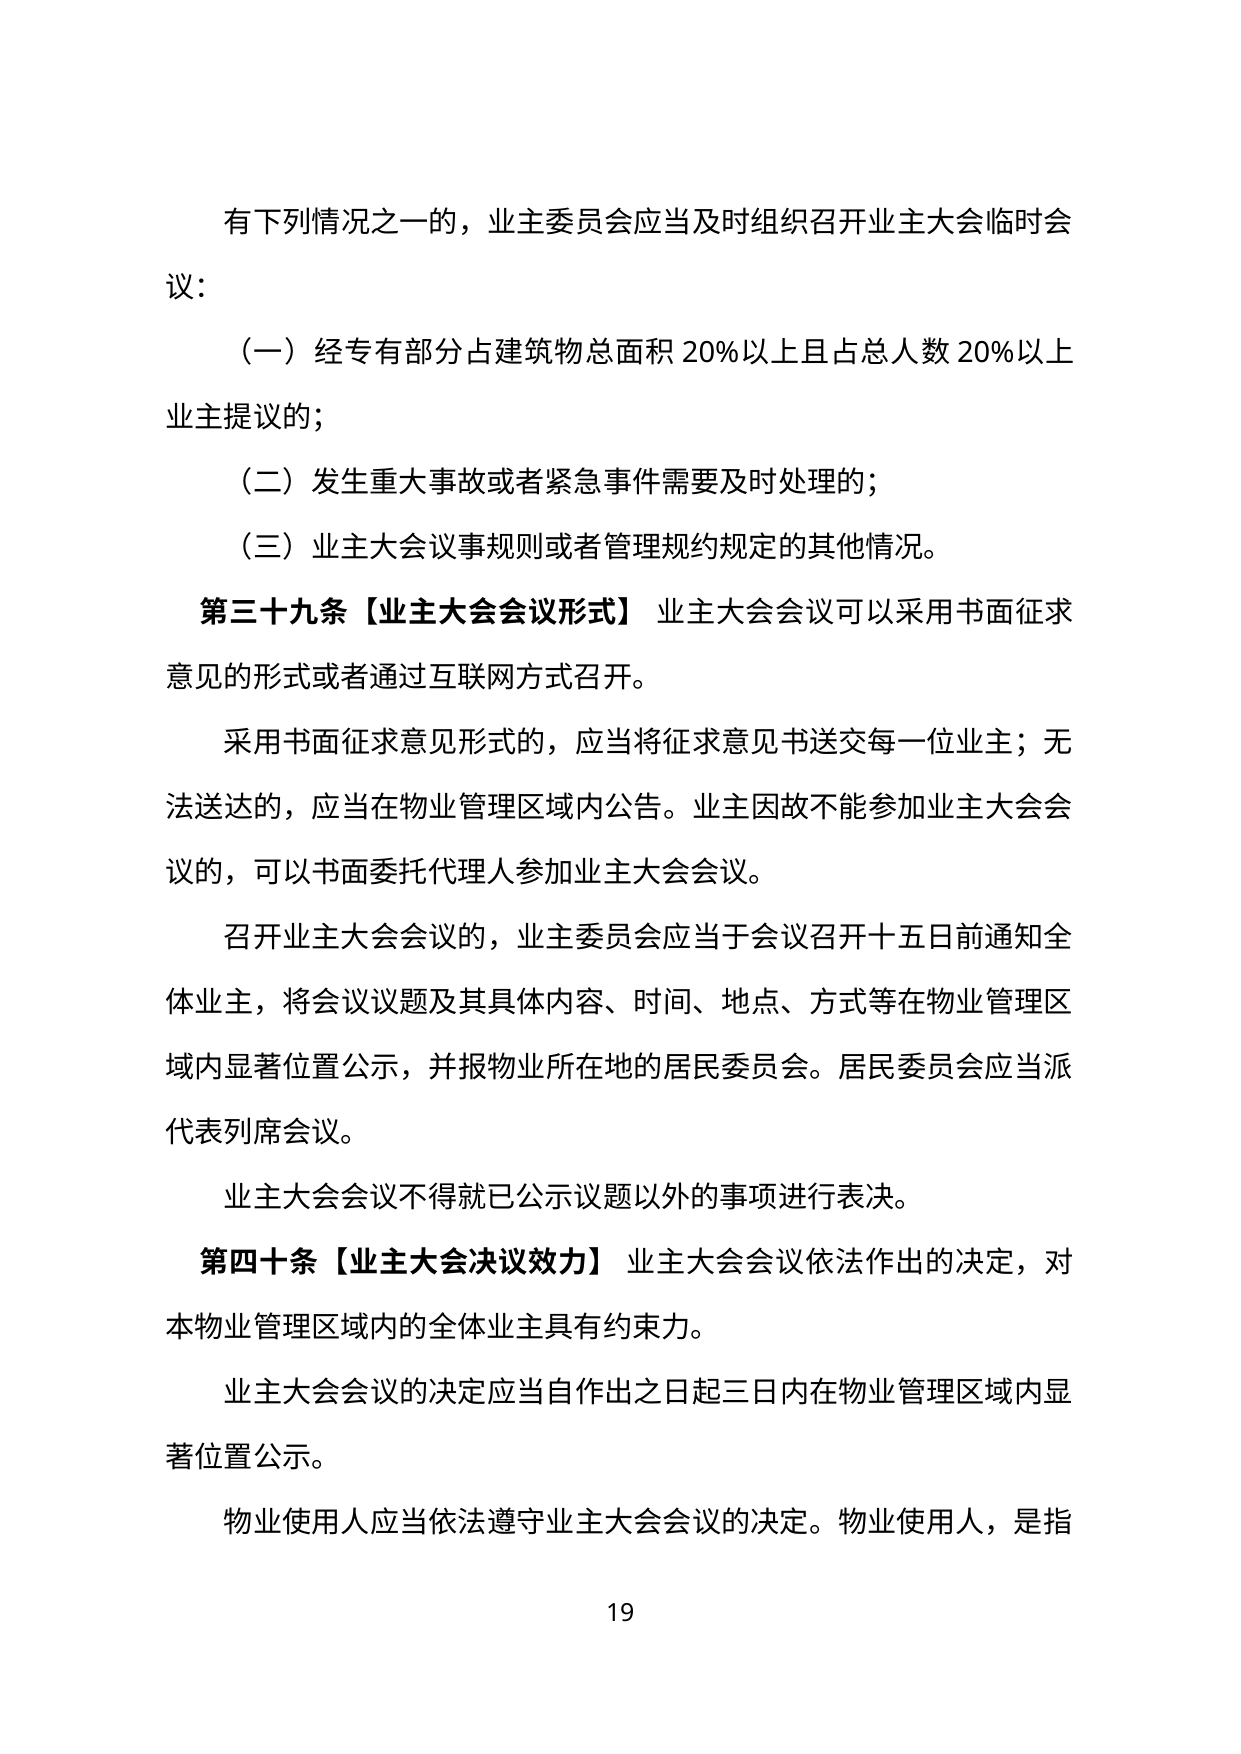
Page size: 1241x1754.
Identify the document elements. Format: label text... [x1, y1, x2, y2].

text （二）发生重大事故或者紧急事件需要及时处理的； [165, 447, 1075, 512]
text 业主大会会议的决定应当自作出之日起三日内在物业管理区域内显著位置公示。 [165, 1357, 1075, 1487]
subtitle 第四十条【业主大会决议效力】 业主大会会议依法作出的决定，对本物业管理区域内的全体业主具有约束力。 [165, 1227, 1075, 1357]
text 有下列情况之一的，业主委员会应当及时组织召开业主大会临时会议： [165, 187, 1075, 317]
text （三）业主大会议事规则或者管理规约规定的其他情况。 [165, 512, 1075, 577]
text 业主大会会议不得就已公示议题以外的事项进行表决。 [165, 1162, 1075, 1227]
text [165, 1487, 1075, 1552]
subtitle 第三十九条【业主大会会议形式】 业主大会会议可以采用书面征求意见的形式或者通过互联网方式召开。 [165, 577, 1075, 707]
text 召开业主大会会议的，业主委员会应当于会议召开十五日前通知全体业主，将会议议题及其具体内容、时间、地点、方式等在物业管理区域内显著位置公示，并报物业所在地的居民委员会。居民委员会应当派代表列席会议。 [165, 902, 1075, 1162]
text （一）经专有部分占建筑物总面积20%以上且占总人数20%以上业主提议的； [165, 317, 1075, 447]
text 采用书面征求意见形式的，应当将征求意见书送交每一位业主；无法送达的，应当在物业管理区域内公告。业主因故不能参加业主大会会议的，可以书面委托代理人参加业主大会会议。 [165, 707, 1075, 902]
